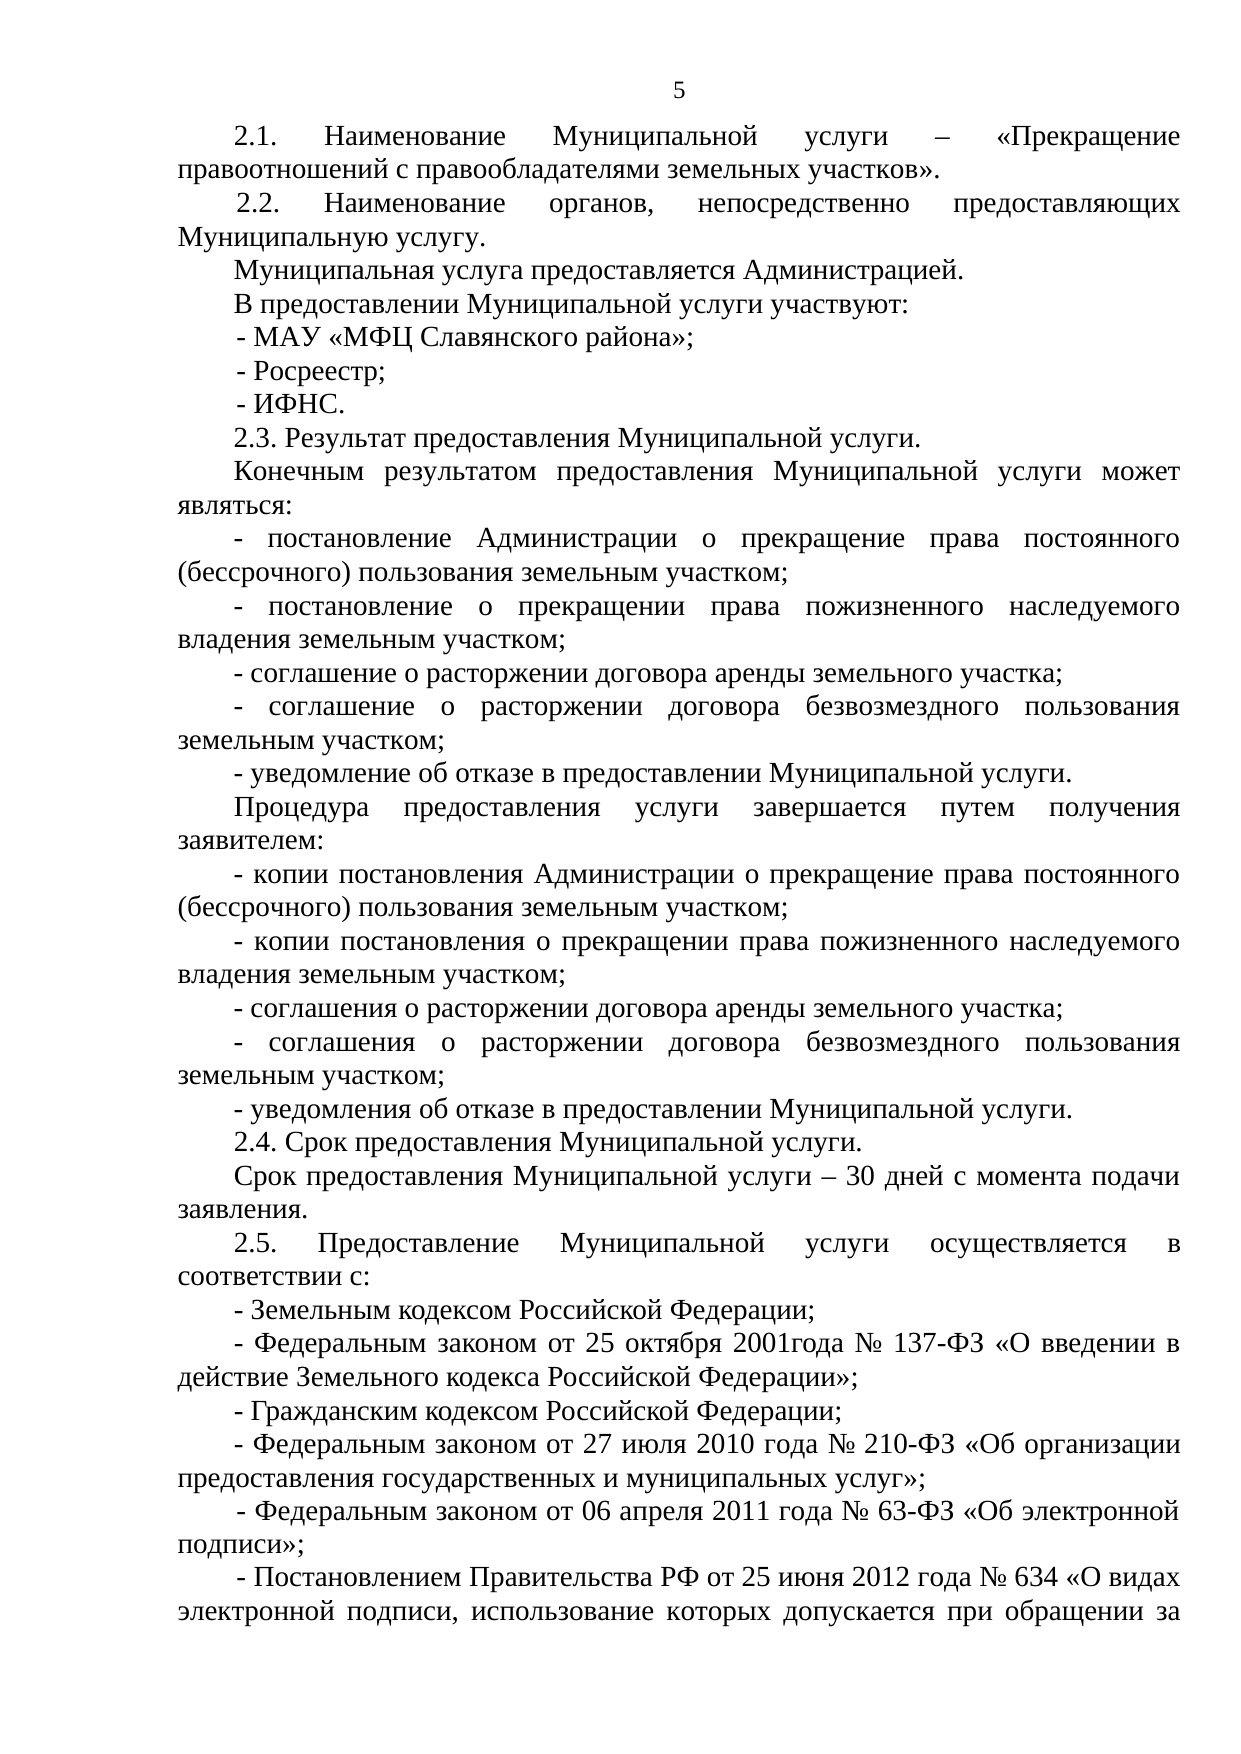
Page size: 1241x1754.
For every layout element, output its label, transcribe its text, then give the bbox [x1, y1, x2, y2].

text 2.3. Результат предоставления Муниципальной услуги. [177, 420, 1181, 453]
text - Гражданским кодексом Российской Федерации; [177, 1393, 1181, 1426]
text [177, 1560, 1181, 1627]
text - уведомление об отказе в предоставлении Муниципальной услуги. [177, 755, 1181, 789]
text - Росреестр; [177, 353, 1181, 386]
text - Земельным кодексом Российской Федерации; [177, 1292, 1181, 1326]
text 2.4. Срок предоставления Муниципальной услуги. [177, 1124, 1181, 1158]
text - постановление Администрации о прекращение права постоянного (бессрочного) пользования земельным участком; [177, 521, 1181, 588]
text Срок предоставления Муниципальной услуги – 30 дней с момента подачи заявления. [177, 1158, 1181, 1225]
text - копии постановления о прекращении права пожизненного наследуемого владения земельным участком; [177, 923, 1181, 990]
text 2.1. Наименование Муниципальной услуги – «Прекращение правоотношений с правообладателями земельных участков». [177, 118, 1181, 185]
text - постановление о прекращении права пожизненного наследуемого владения земельным участком; [177, 588, 1181, 655]
text - Федеральным законом от 25 октября 2001года № 137-ФЗ «О введении в действие Земельного кодекса Российской Федерации»; [177, 1326, 1181, 1393]
text - соглашения о расторжении договора аренды земельного участка; [177, 990, 1181, 1024]
text - Федеральным законом от 06 апреля 2011 года № 63-ФЗ «Об электронной подписи»; [177, 1493, 1181, 1560]
text - ИФНС. [177, 386, 1181, 420]
text - уведомления об отказе в предоставлении Муниципальной услуги. [177, 1091, 1181, 1124]
text - соглашение о расторжении договора безвозмездного пользования земельным участком; [177, 688, 1181, 755]
text - соглашения о расторжении договора безвозмездного пользования земельным участком; [177, 1024, 1181, 1091]
text Муниципальная услуга предоставляется Администрацией. [177, 252, 1181, 286]
text - копии постановления Администрации о прекращение права постоянного (бессрочного) пользования земельным участком; [177, 856, 1181, 923]
text - соглашение о расторжении договора аренды земельного участка; [177, 655, 1181, 688]
text Конечным результатом предоставления Муниципальной услуги может являться: [177, 453, 1181, 521]
text 2.5. Предоставление Муниципальной услуги осуществляется в соответствии с: [177, 1225, 1181, 1292]
text 2.2. Наименование органов, непосредственно предоставляющих Муниципальную услугу. [177, 185, 1181, 252]
text В предоставлении Муниципальной услуги участвуют: [177, 286, 1181, 319]
text - Федеральным законом от 27 июля 2010 года № 210-ФЗ «Об организации предоставления государственных и муниципальных услуг»; [177, 1426, 1181, 1493]
text - МАУ «МФЦ Славянского района»; [177, 319, 1181, 353]
text Процедура предоставления услуги завершается путем получения заявителем: [177, 789, 1181, 856]
